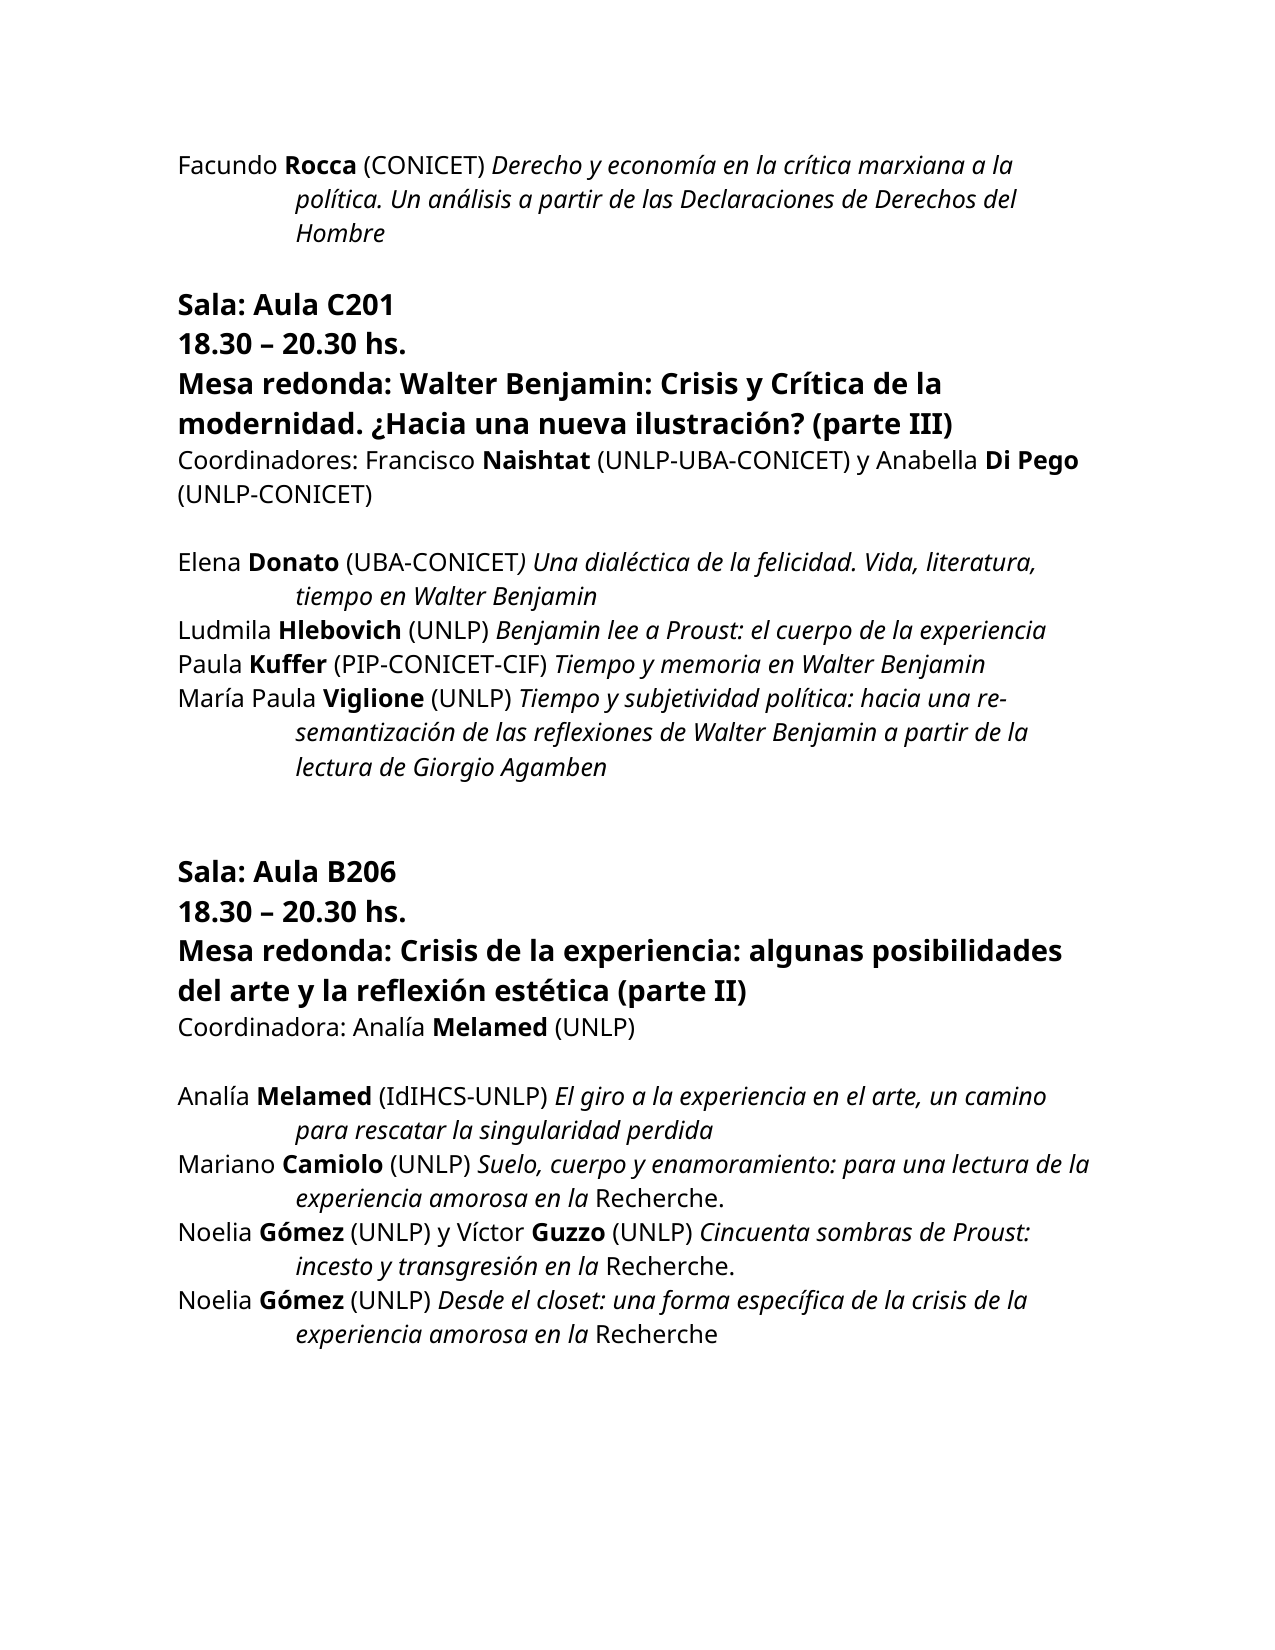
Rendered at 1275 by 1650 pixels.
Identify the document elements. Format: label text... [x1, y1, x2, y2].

text 18.30 – 20.30 hs. [177, 323, 1098, 363]
text Mesa redonda: Crisis de la experiencia: algunas posibilidades del arte y la reflexión estética (parte II) [177, 931, 1098, 1010]
text Sala: Aula C201 [177, 284, 1098, 323]
text Coordinadores: Francisco Naishtat (UNLP-UBA-CONICET) y Anabella Di Pego (UNLP-CONICET) [177, 443, 1098, 511]
text Mariano Camiolo (UNLP) Suelo, cuerpo y enamoramiento: para una lectura de la experiencia amorosa en la Recherche. [177, 1146, 1098, 1214]
text 18.30 – 20.30 hs. [177, 891, 1098, 931]
text María Paula Viglione (UNLP) Tiempo y subjetividad política: hacia una re-semantización de las reflexiones de Walter Benjamin a partir de la lectura de Giorgio Agamben [177, 681, 1098, 783]
text Analía Melamed (IdIHCS-UNLP) El giro a la experiencia en el arte, un camino para rescatar la singularidad perdida [177, 1078, 1098, 1146]
text Noelia Gómez (UNLP) y Víctor Guzzo (UNLP) Cincuenta sombras de Proust: incesto y transgresión en la Recherche. [177, 1214, 1098, 1283]
text Coordinadora: Analía Melamed (UNLP) [177, 1010, 1098, 1044]
text Sala: Aula B206 [177, 851, 1098, 891]
text Facundo Rocca (CONICET) Derecho y economía en la crítica marxiana a la política. Un análisis a partir de las Declaraciones de Derechos del Hombre [177, 148, 1098, 250]
text Mesa redonda: Walter Benjamin: Crisis y Crítica de la modernidad. ¿Hacia una nueva ilustración? (parte III) [177, 363, 1098, 443]
text Noelia Gómez (UNLP) Desde el closet: una forma específica de la crisis de la experiencia amorosa en la Recherche [177, 1283, 1098, 1351]
text Elena Donato (UBA-CONICET) Una dialéctica de la felicidad. Vida, literatura, tiempo en Walter Benjamin [177, 545, 1098, 613]
text Paula Kuffer (PIP-CONICET-CIF) Tiempo y memoria en Walter Benjamin [177, 647, 1098, 681]
text Ludmila Hlebovich (UNLP) Benjamin lee a Proust: el cuerpo de la experiencia [177, 613, 1098, 647]
